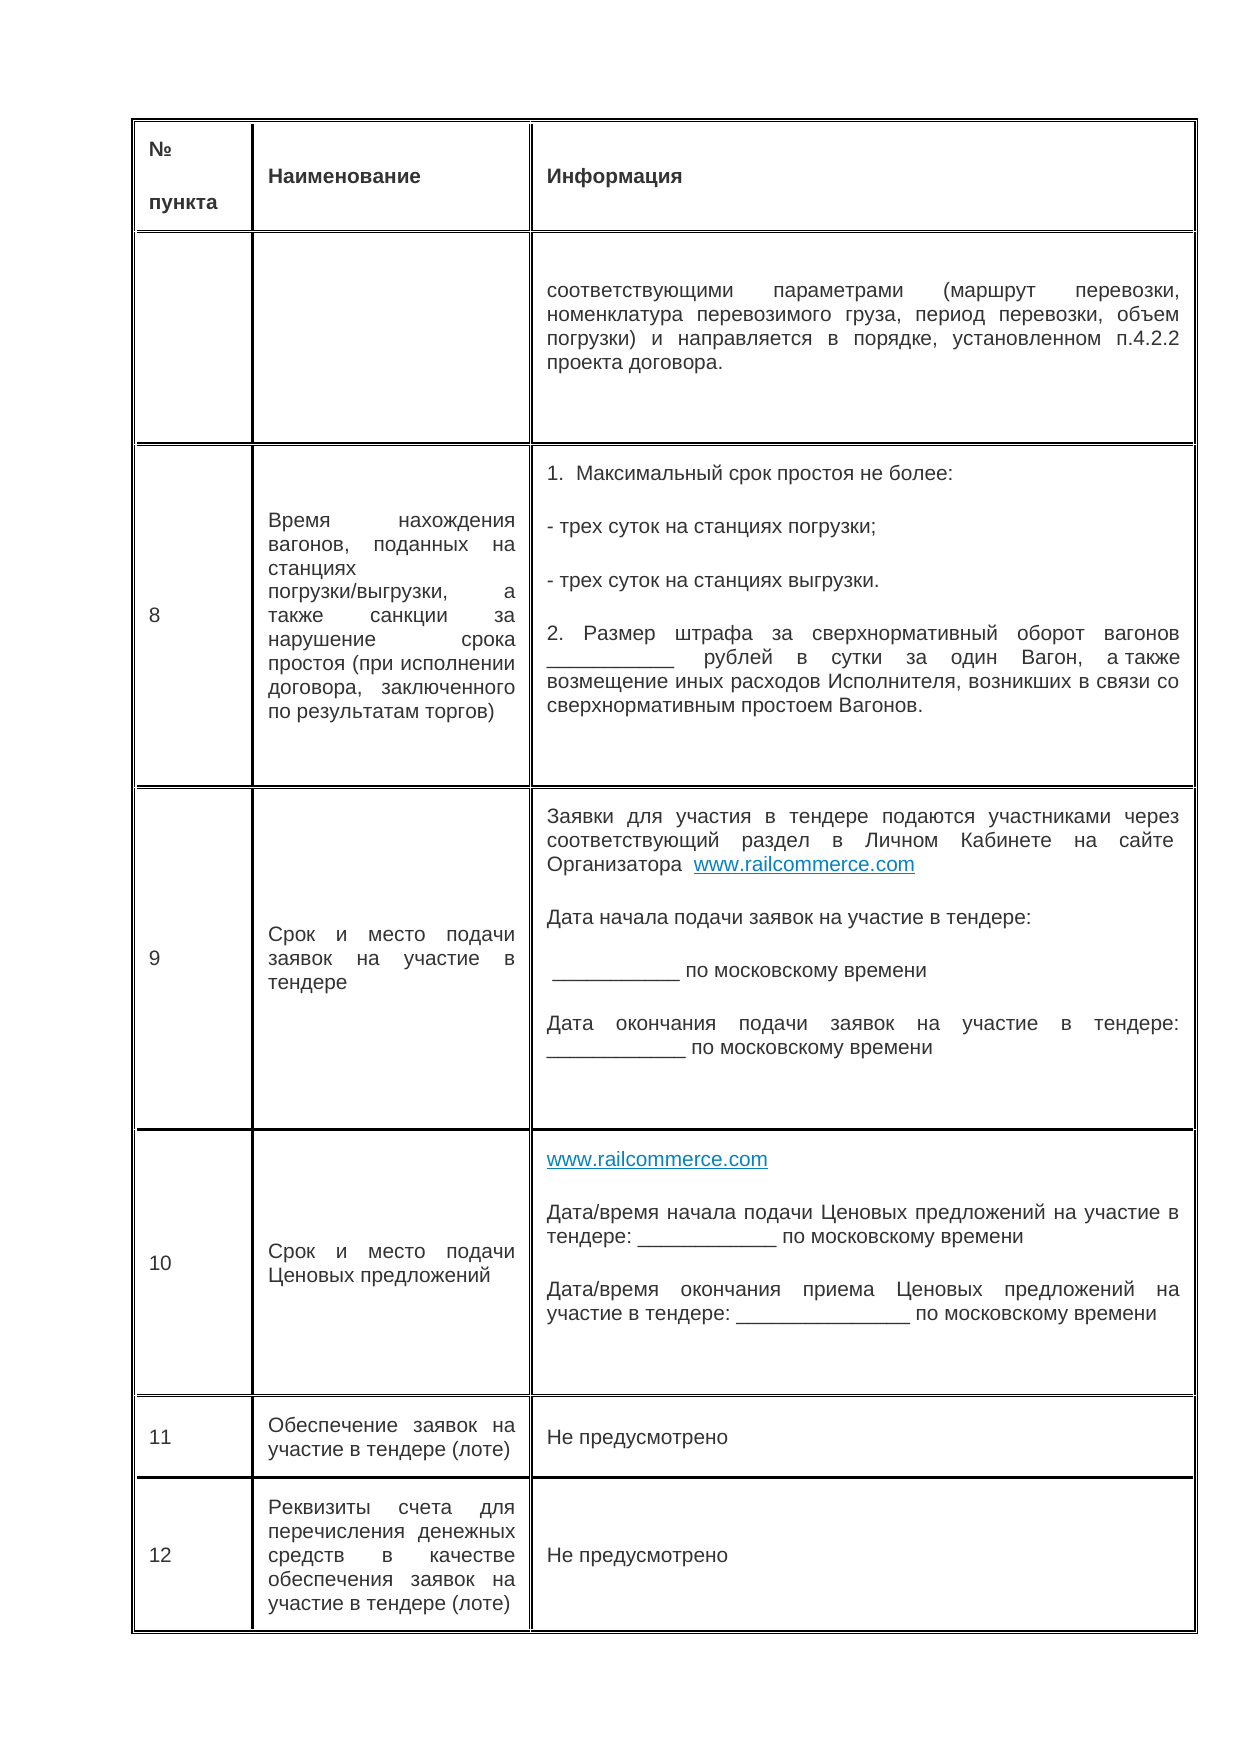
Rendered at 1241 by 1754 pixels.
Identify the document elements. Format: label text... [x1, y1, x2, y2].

table_cell 11 [133, 1394, 252, 1476]
table_cell Срок и место подачи заявок на участие в тендере [254, 789, 529, 1128]
table_header Информация [531, 122, 1194, 230]
table_header Наименование [252, 120, 531, 230]
table_cell com Дата/время начала подачи Ценовых предложений на участие в тендере: ____________ по московскому времени Дата/время окончания приема Ценовых предложений на участие в тендере: _______________ по московскому времени [533, 1128, 1196, 1394]
table_cell 9 [135, 785, 251, 1128]
table_cell 8 [135, 442, 251, 785]
table_cell Не предусмотрено [531, 1394, 1196, 1476]
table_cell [254, 233, 529, 442]
table_cell 10 [133, 1128, 251, 1394]
table_cell Срок и место подачи Ценовых предложений [254, 1131, 529, 1394]
table_header № пункта [135, 122, 252, 230]
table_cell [531, 230, 1196, 442]
table_cell Не предусмотрено [531, 1476, 1194, 1630]
table_cell Реквизиты счета для перечисления денежных средств в качестве обеспечения заявок на участие в тендере (лоте) [252, 1476, 531, 1630]
table_cell 1. Максимальный срок простоя не более: - трех суток на станциях погрузки; - трех суток на станциях выгрузки. 2. Размер штрафа за сверхнормативный оборот вагонов ___________ рублей в сутки за один Вагон, а также возмещение иных расходов Исполнителя, возникших в связи со сверхнормативным простоем Вагонов. [533, 442, 1195, 785]
table_cell 7 [133, 230, 252, 442]
table_cell Заявки для участия в тендере подаются участниками через соответствующий раздел в Личном Кабинете на сайте Организатора com Дата начала подачи заявок на участие в тендере: ___________ по московскому времени Дата окончания подачи заявок на участие в тендере: ____________ по московскому времени [533, 785, 1195, 1128]
table_cell Время нахождения вагонов, поданных на станциях погрузки/выгрузки, а также санкции за нарушение срока простоя (при исполнении договора, заключенного по результатам торгов) [254, 446, 529, 785]
table_cell Обеспечение заявок на участие в тендере (лоте) [254, 1397, 529, 1476]
table_cell 12 [135, 1476, 252, 1630]
